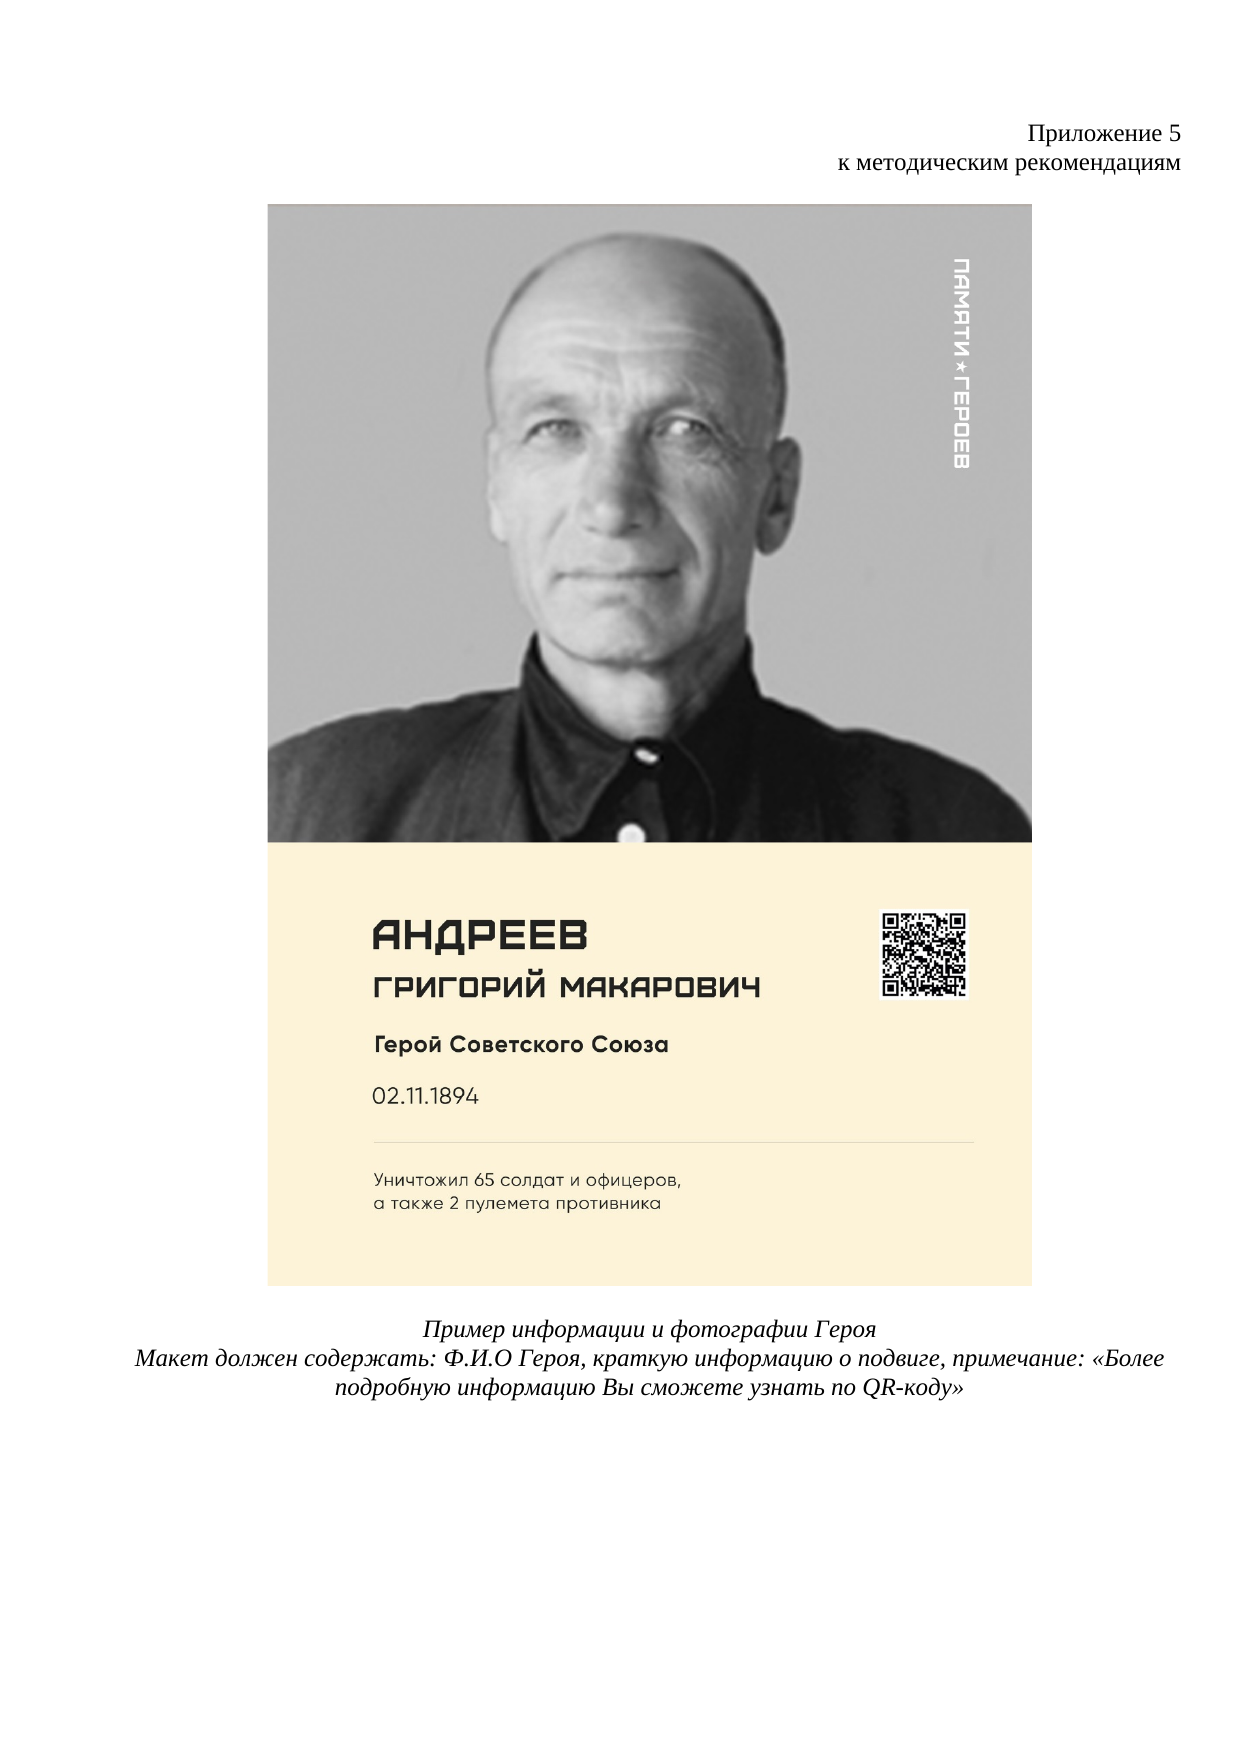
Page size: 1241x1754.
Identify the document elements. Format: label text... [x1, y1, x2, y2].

text Приложение 5 [118, 118, 1181, 147]
text Макет должен содержать: Ф.И.О Героя, краткую информацию о подвиге, примечание: «Более подробную информацию Вы сможете узнать по QR-коду» [118, 1343, 1181, 1401]
text к методическим рекомендациям [118, 147, 1181, 176]
picture [267, 204, 1032, 1286]
text Пример информации и фотографии Героя [118, 1314, 1181, 1343]
